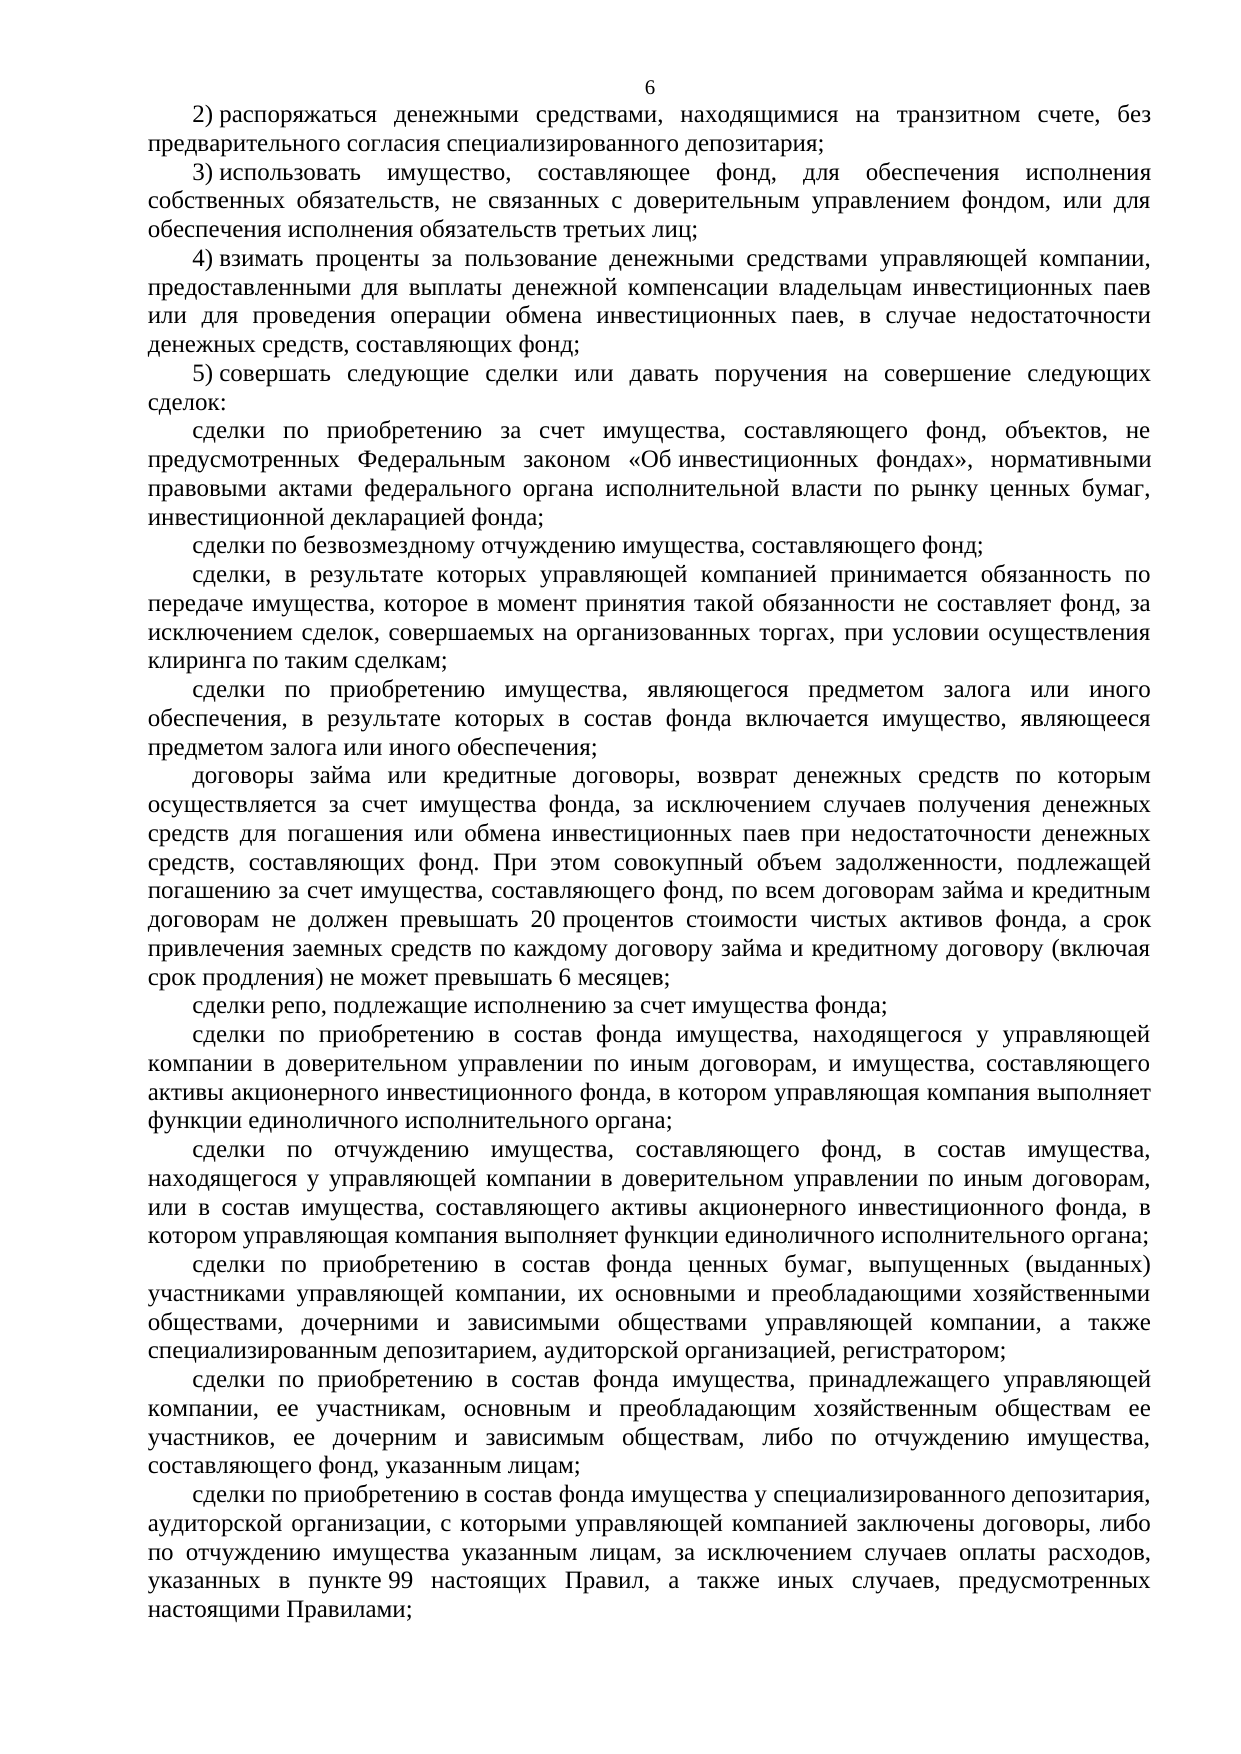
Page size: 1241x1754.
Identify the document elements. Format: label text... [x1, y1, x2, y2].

text сделки по приобретению в состав фонда имущества, принадлежащего управляющей компании, ее участникам, основным и преобладающим хозяйственным обществам ее участников, ее дочерним и зависимым обществам, либо по отчуждению имущества, составляющего фонд, указанным лицам; [148, 1364, 1152, 1479]
text 4) взимать проценты за пользование денежными средствами управляющей компании, предоставленными для выплаты денежной компенсации владельцам инвестиционных паев или для проведения операции обмена инвестиционных паев, в случае недостаточности денежных средств, составляющих фонд; [148, 243, 1152, 358]
text 2) распоряжаться денежными средствами, находящимися на транзитном счете, без предварительного согласия специализированного депозитария; [148, 99, 1152, 157]
text сделки по приобретению в состав фонда имущества, находящегося у управляющей компании в доверительном управлении по иным договорам, и имущества, составляющего активы акционерного инвестиционного фонда, в котором управляющая компания выполняет функции единоличного исполнительного органа; [148, 1019, 1152, 1134]
text 5) совершать следующие сделки или давать поручения на совершение следующих сделок: [148, 358, 1152, 415]
text сделки репо, подлежащие исполнению за счет имущества фонда; [148, 990, 1152, 1019]
text 3) использовать имущество, составляющее фонд, для обеспечения исполнения собственных обязательств, не связанных с доверительным управлением фондом, или для обеспечения исполнения обязательств третьих лиц; [148, 157, 1152, 243]
text договоры займа или кредитные договоры, возврат денежных средств по которым осуществляется за счет имущества фонда, за исключением случаев получения денежных средств для погашения или обмена инвестиционных паев при недостаточности денежных средств, составляющих фонд. При этом совокупный объем задолженности, подлежащей погашению за счет имущества, составляющего фонд, по всем договорам займа и кредитным договорам не должен превышать 20 процентов стоимости чистых активов фонда, а срок привлечения заемных средств по каждому договору займа и кредитному договору (включая срок продления) не может превышать 6 месяцев; [148, 760, 1152, 990]
text сделки по приобретению в состав фонда имущества у специализированного депозитария, аудиторской организации, с которыми управляющей компанией заключены договоры, либо по отчуждению имущества указанным лицам, за исключением случаев оплаты расходов, указанных в пункте 99 настоящих Правил, а также иных случаев, предусмотренных настоящими Правилами; [148, 1479, 1152, 1623]
text сделки по безвозмездному отчуждению имущества, составляющего фонд; [148, 530, 1152, 559]
text сделки по приобретению в состав фонда ценных бумаг, выпущенных (выданных) участниками управляющей компании, их основными и преобладающими хозяйственными обществами, дочерними и зависимыми обществами управляющей компании, а также специализированным депозитарием, аудиторской организацией, регистратором; [148, 1249, 1152, 1364]
text сделки по отчуждению имущества, составляющего фонд, в состав имущества, находящегося у управляющей компании в доверительном управлении по иным договорам, или в состав имущества, составляющего активы акционерного инвестиционного фонда, в котором управляющая компания выполняет функции единоличного исполнительного органа; [148, 1134, 1152, 1249]
text сделки по приобретению за счет имущества, составляющего фонд, объектов, не предусмотренных Федеральным законом «Об инвестиционных фондах», нормативными правовыми актами федерального органа исполнительной власти по рынку ценных бумаг, инвестиционной декларацией фонда; [148, 415, 1152, 530]
text сделки по приобретению имущества, являющегося предметом залога или иного обеспечения, в результате которых в состав фонда включается имущество, являющееся предметом залога или иного обеспечения; [148, 674, 1152, 760]
text сделки, в результате которых управляющей компанией принимается обязанность по передаче имущества, которое в момент принятия такой обязанности не составляет фонд, за исключением сделок, совершаемых на организованных торгах, при условии осуществления клиринга по таким сделкам; [148, 559, 1152, 674]
